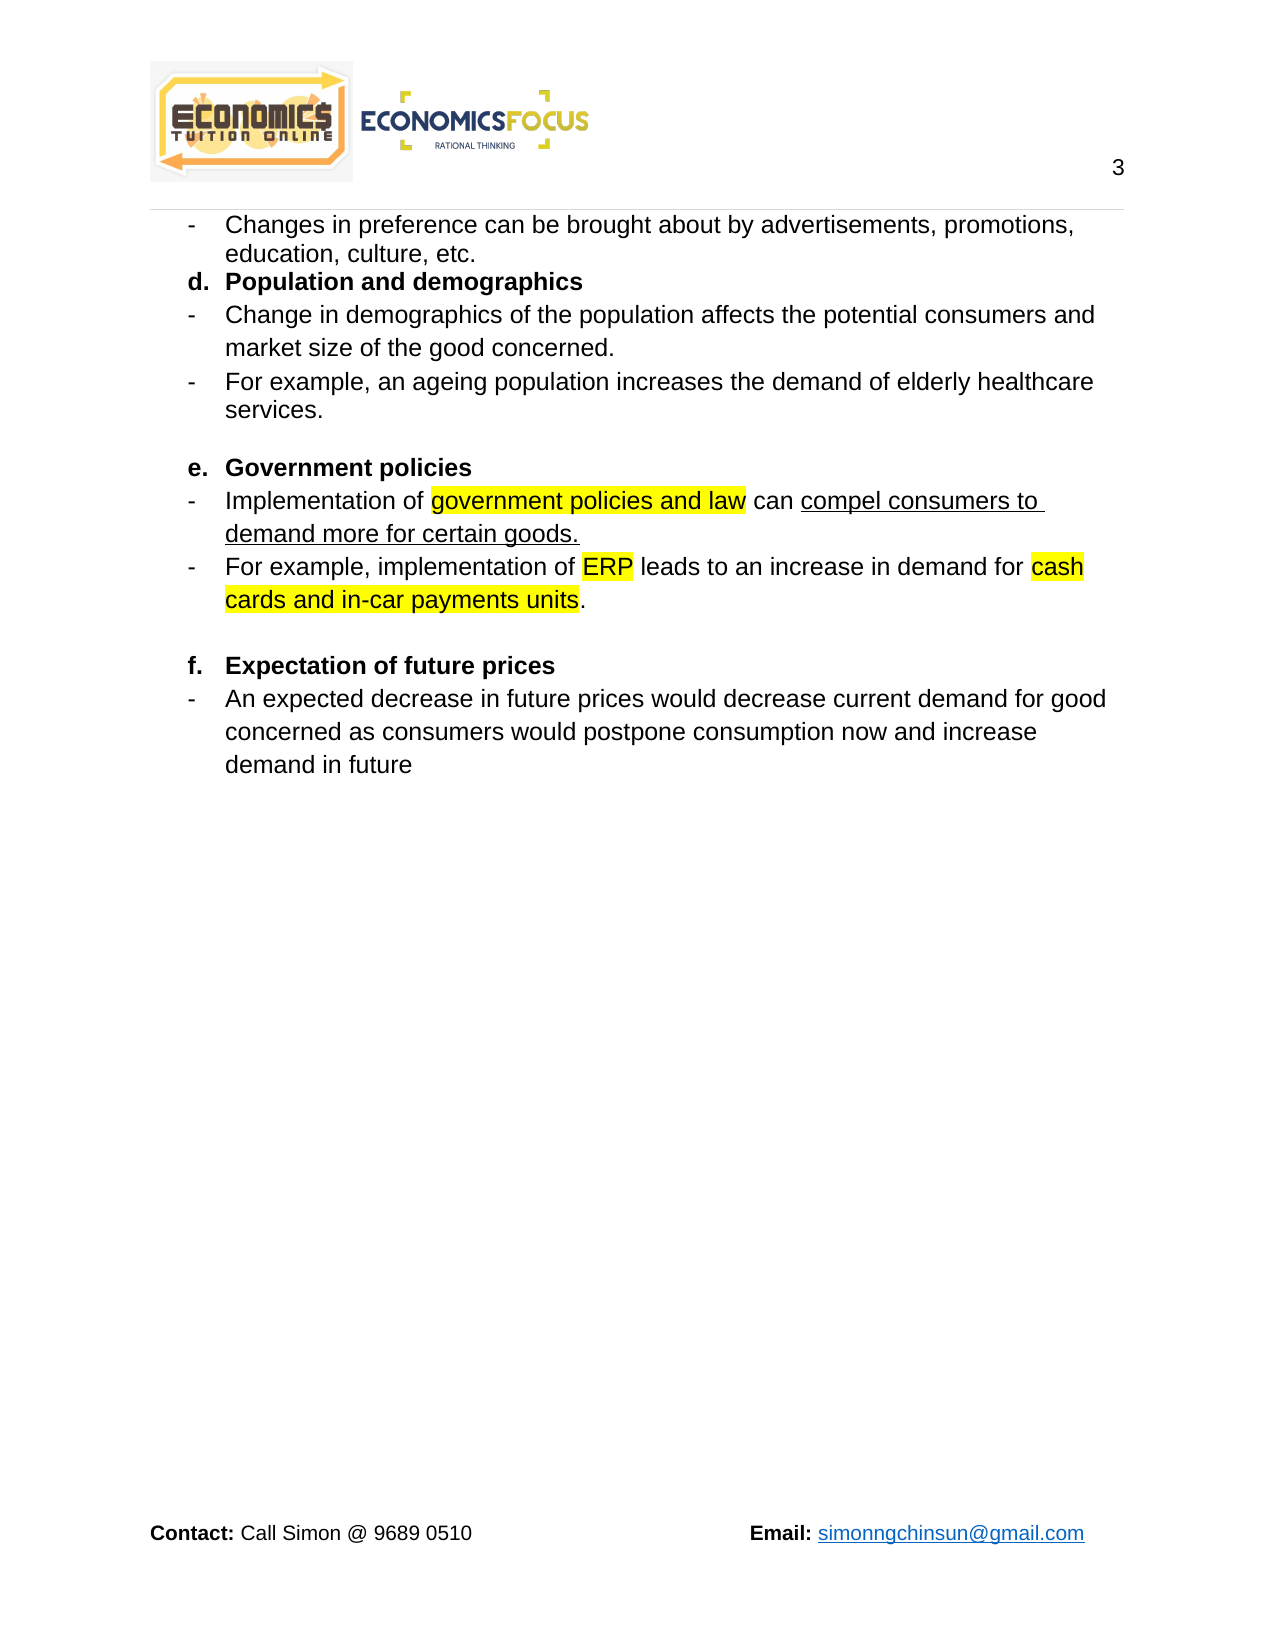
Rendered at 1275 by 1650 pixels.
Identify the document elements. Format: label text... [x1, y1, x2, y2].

list For example, implementation of ERP leads to an increase in demand for cash cards and in-car payments units. [187, 552, 1124, 613]
list Government policies [187, 453, 1124, 481]
list Change in demographics of the population affects the potential consumers and market size of the good concerned. [187, 300, 1124, 362]
list Implementation of government policies and law can compel consumers to demand more for certain goods. [187, 486, 1124, 547]
list Expectation of future prices [187, 651, 1124, 679]
list Population and demographics [187, 267, 1124, 296]
list For example, an ageing population increases the demand of elderly healthcare services. [187, 366, 1124, 424]
picture [150, 61, 599, 182]
list An expected decrease in future prices would decrease current demand for good concerned as consumers would postpone consumption now and increase demand in future [187, 684, 1124, 779]
list Changes in preference can be brought about by advertisements, promotions, education, culture, etc. [187, 210, 1124, 267]
